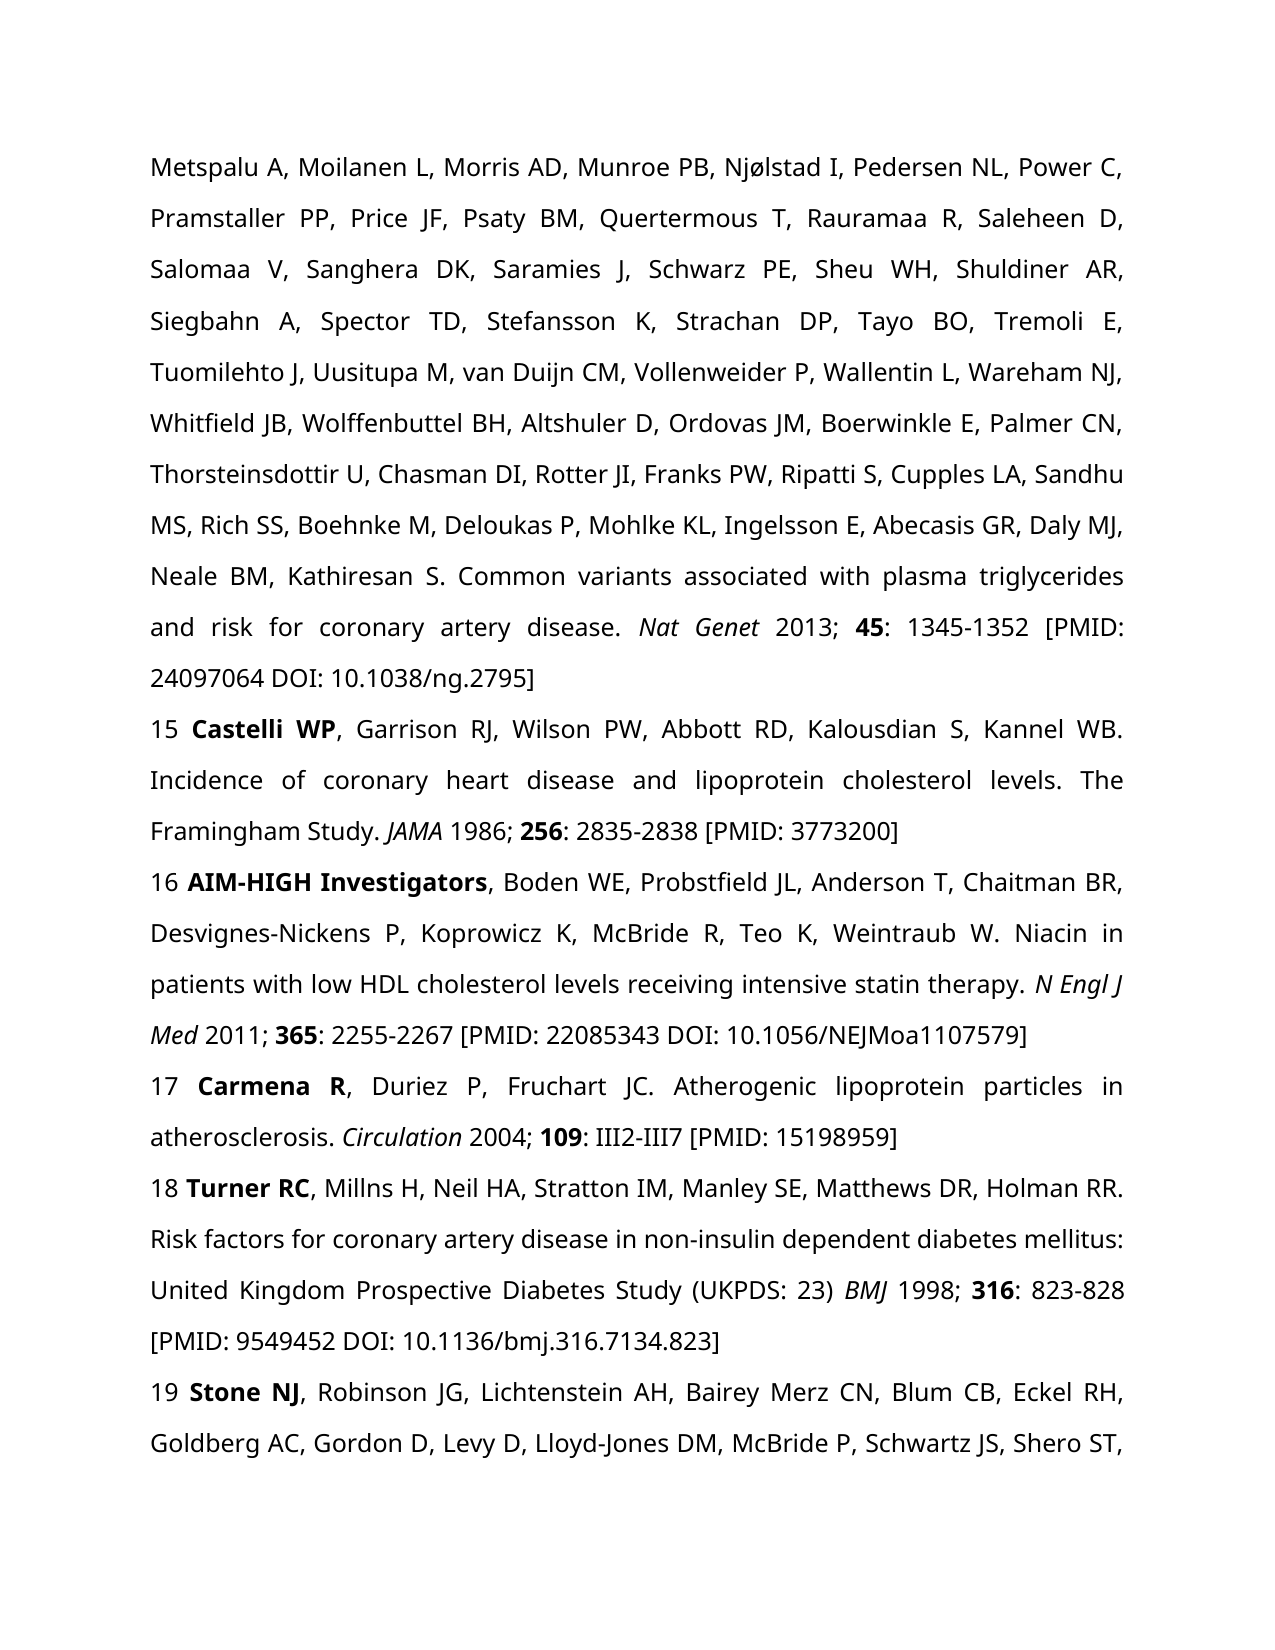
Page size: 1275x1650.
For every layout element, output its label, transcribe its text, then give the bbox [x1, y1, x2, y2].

text 18 Turner RC, Millns H, Neil HA, Stratton IM, Manley SE, Matthews DR, Holman RR. Risk factors for coronary artery disease in non-insulin dependent diabetes mellitus: United Kingdom Prospective Diabetes Study (UKPDS: 23) BMJ 1998; 316: 823-828 [PMID: 9549452 DOI: 10.1136/bmj.316.7134.823] [150, 1171, 1125, 1358]
text 17 Carmena R, Duriez P, Fruchart JC. Atherogenic lipoprotein particles in atherosclerosis. Circulation 2004; 109: III2-III7 [PMID: 15198959] [150, 1069, 1125, 1154]
text 15 Castelli WP, Garrison RJ, Wilson PW, Abbott RD, Kalousdian S, Kannel WB. Incidence of coronary heart disease and lipoprotein cholesterol levels. The Framingham Study. JAMA 1986; 256: 2835-2838 [PMID: 3773200] [150, 711, 1125, 848]
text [150, 150, 1125, 694]
text 16 AIM-HIGH Investigators, Boden WE, Probstfield JL, Anderson T, Chaitman BR, Desvignes-Nickens P, Koprowicz K, McBride R, Teo K, Weintraub W. Niacin in patients with low HDL cholesterol levels receiving intensive statin therapy. N Engl J Med 2011; 365: 2255-2267 [PMID: 22085343 DOI: 10.1056/NEJMoa1107579] [150, 864, 1125, 1052]
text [150, 1375, 1125, 1460]
